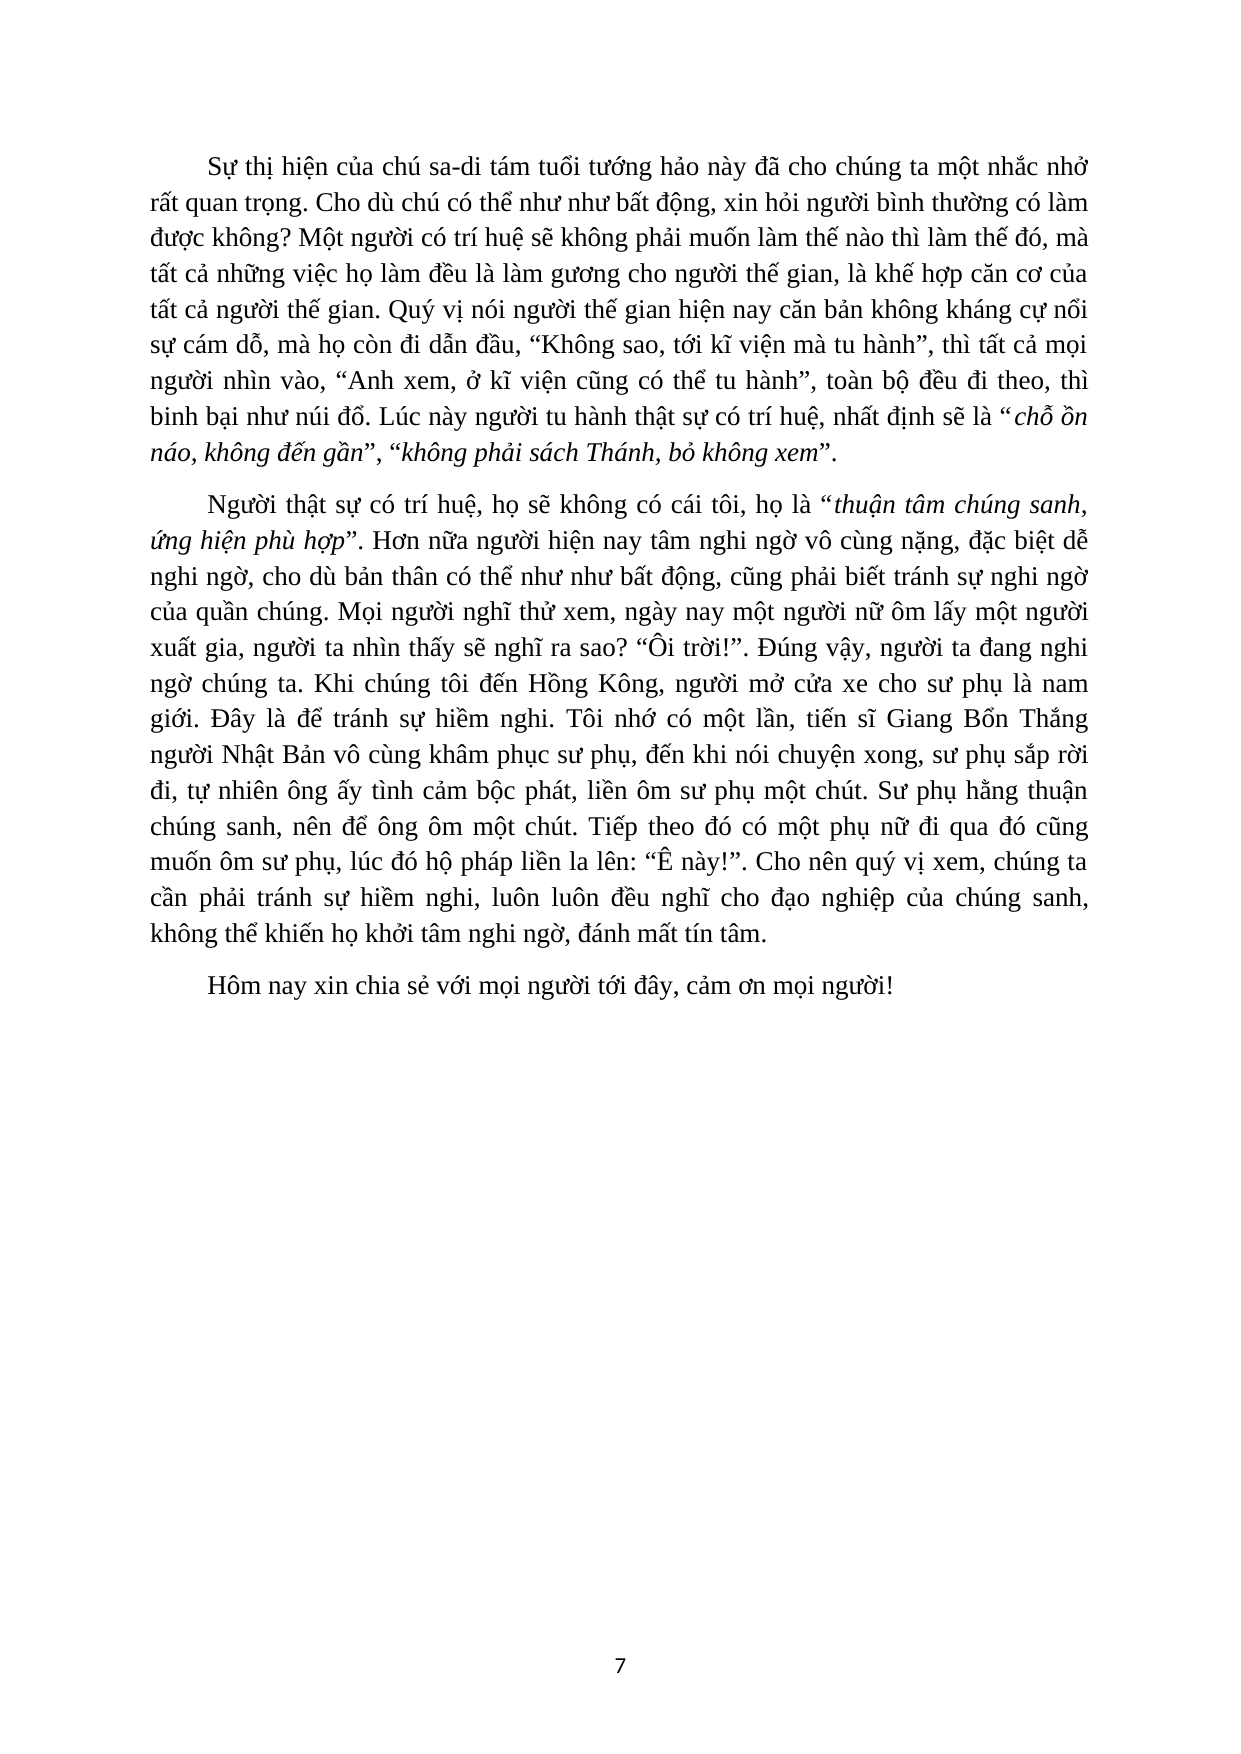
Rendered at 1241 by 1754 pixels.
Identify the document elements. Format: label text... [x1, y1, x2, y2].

text Hôm nay xin chia sẻ với mọi người tới đây, cảm ơn mọi người! [150, 969, 1090, 1001]
text Sự thị hiện của chú sa-di tám tuổi tướng hảo này đã cho chúng ta một nhắc nhở rất quan trọng. Cho dù chú có thể như như bất động, xin hỏi người bình thường có làm được không? Một người có trí huệ sẽ không phải muốn làm thế nào thì làm thế đó, mà tất cả những việc họ làm đều là làm gương cho người thế gian, là khế hợp căn cơ của tất cả người thế gian. Quý vị nói người thế gian hiện nay căn bản không kháng cự nổi sự cám dỗ, mà họ còn đi dẫn đầu, “Không sao, tới kĩ viện mà tu hành”, thì tất cả mọi người nhìn vào, “Anh xem, ở kĩ viện cũng có thể tu hành”, toàn bộ đều đi theo, thì binh bại như núi đổ. Lúc này người tu hành thật sự có trí huệ, nhất định sẽ là “chỗ ồn náo, không đến gần”, “không phải sách Thánh, bỏ không xem”. [150, 150, 1090, 467]
text Người thật sự có trí huệ, họ sẽ không có cái tôi, họ là “thuận tâm chúng sanh, ứng hiện phù hợp”. Hơn nữa người hiện nay tâm nghi ngờ vô cùng nặng, đặc biệt dễ nghi ngờ, cho dù bản thân có thể như như bất động, cũng phải biết tránh sự nghi ngờ của quần chúng. Mọi người nghĩ thử xem, ngày nay một người nữ ôm lấy một người xuất gia, người ta nhìn thấy sẽ nghĩ ra sao? “Ôi trời!”. Đúng vậy, người ta đang nghi ngờ chúng ta. Khi chúng tôi đến Hồng Kông, người mở cửa xe cho sư phụ là nam giới. Đây là để tránh sự hiềm nghi. Tôi nhớ có một lần, tiến sĩ Giang Bổn Thắng người Nhật Bản vô cùng khâm phục sư phụ, đến khi nói chuyện xong, sư phụ sắp rời đi, tự nhiên ông ấy tình cảm bộc phát, liền ôm sư phụ một chút. Sư phụ hằng thuận chúng sanh, nên để ông ôm một chút. Tiếp theo đó có một phụ nữ đi qua đó cũng muốn ôm sư phụ, lúc đó hộ pháp liền la lên: “Ê này!”. Cho nên quý vị xem, chúng ta cần phải tránh sự hiềm nghi, luôn luôn đều nghĩ cho đạo nghiệp của chúng sanh, không thể khiến họ khởi tâm nghi ngờ, đánh mất tín tâm. [150, 488, 1090, 948]
